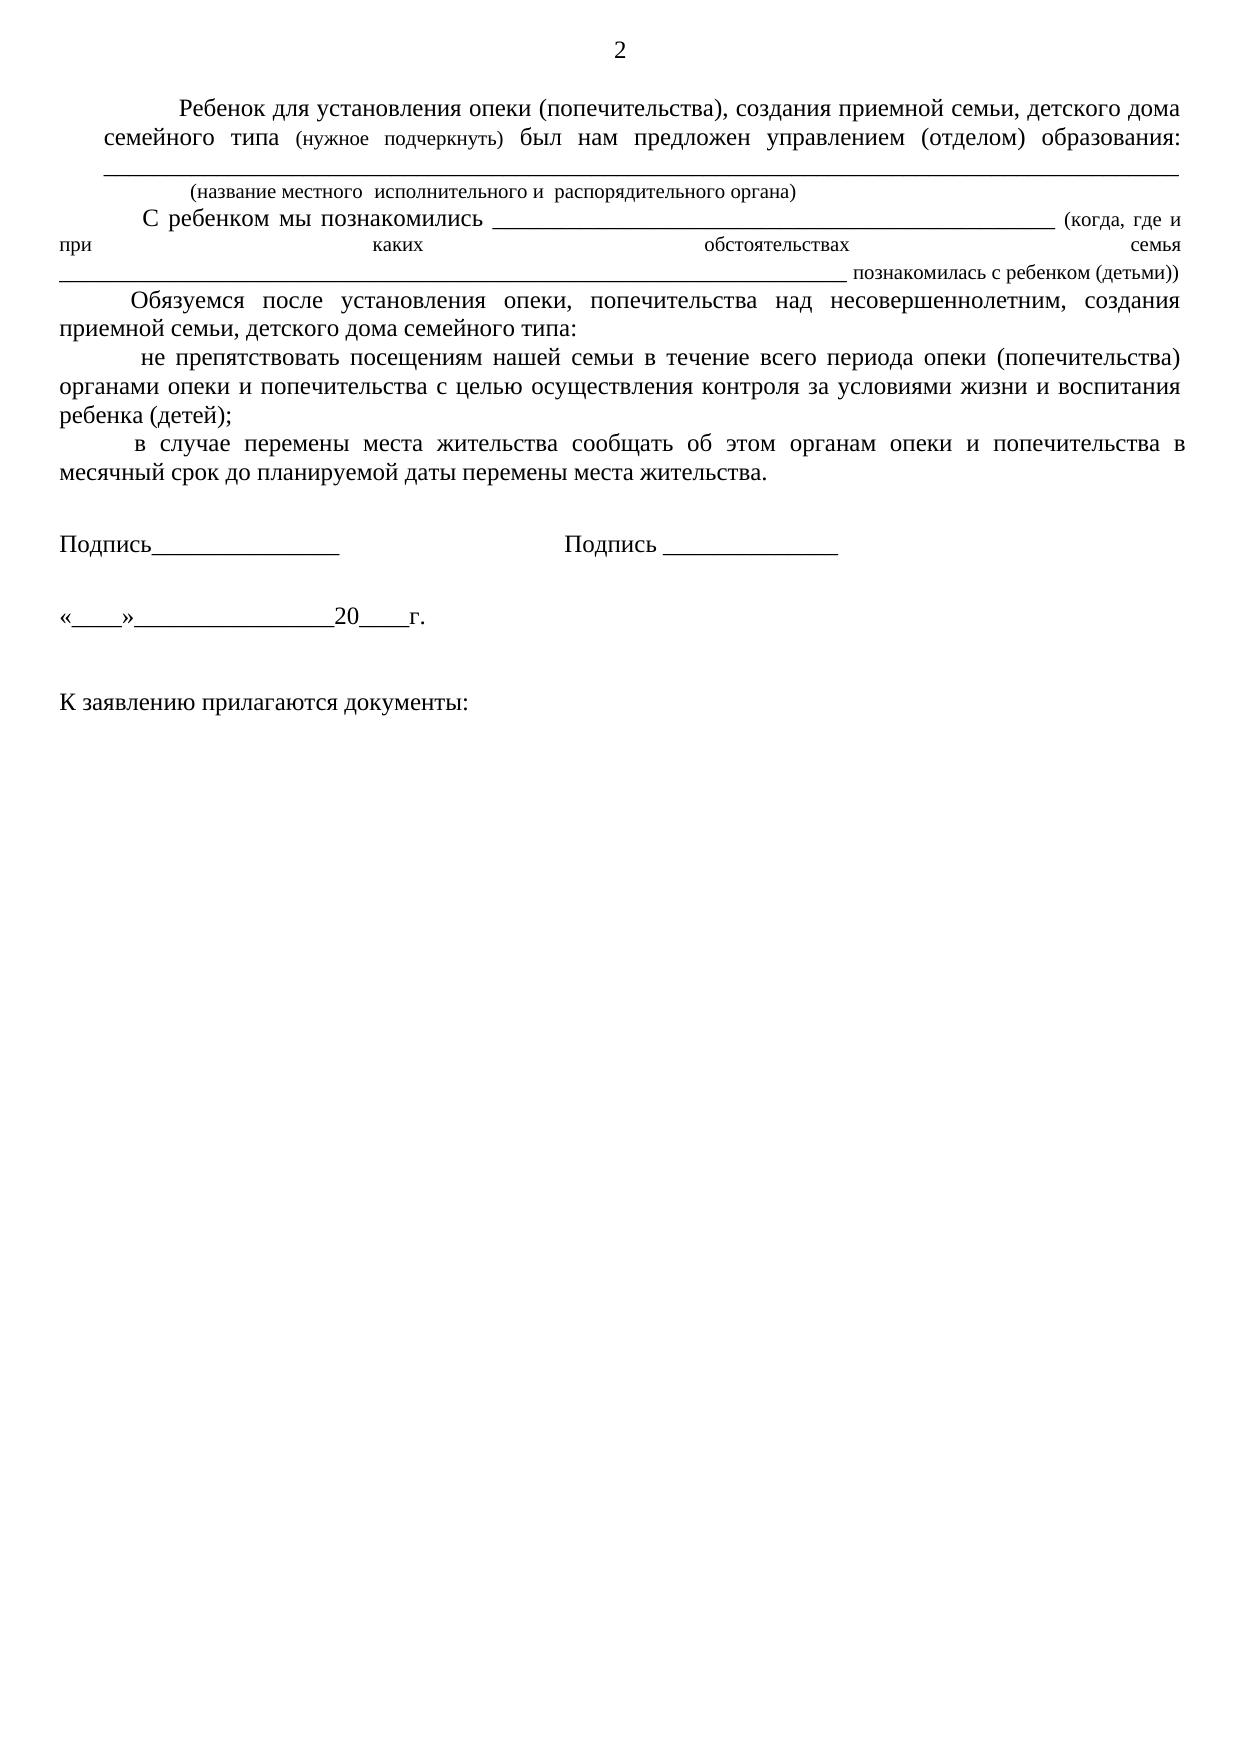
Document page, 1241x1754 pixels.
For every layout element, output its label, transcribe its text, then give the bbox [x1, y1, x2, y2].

text Обязуемся после установления опеки, попечительства над несовершеннолетним, создания приемной семьи, детского дома семейного типа: [59, 285, 1181, 342]
text К заявлению прилагаются документы: [59, 687, 1181, 716]
text Ребенок для установления опеки (попечительства), создания приемной семьи, детского дома семейного типа (нужное подчеркнуть) был нам предложен управлением (отделом) образования: ______________________________________________________________________________________ [103, 93, 1181, 179]
text в случае перемены места жительства сообщать об этом органам опеки и попечительства в месячный срок до планируемой даты перемены места жительства. [59, 428, 1187, 486]
text С ребенком мы познакомились _____________________________________________ (когда, где и при каких обстоятельствах семья _______________________________________________________________ познакомилась с ребенком (детьми)) [59, 203, 1181, 285]
text Подпись_______________ Подпись ______________ [59, 529, 1181, 558]
text «____»________________20____г. [59, 601, 1181, 630]
text не препятствовать посещениям нашей семьи в течение всего периода опеки (попечительства) органами опеки и попечительства с целью осуществления контроля за условиями жизни и воспитания ребенка (детей); [59, 342, 1181, 428]
text (название местного исполнительного и распорядительного органа) [103, 179, 1181, 203]
